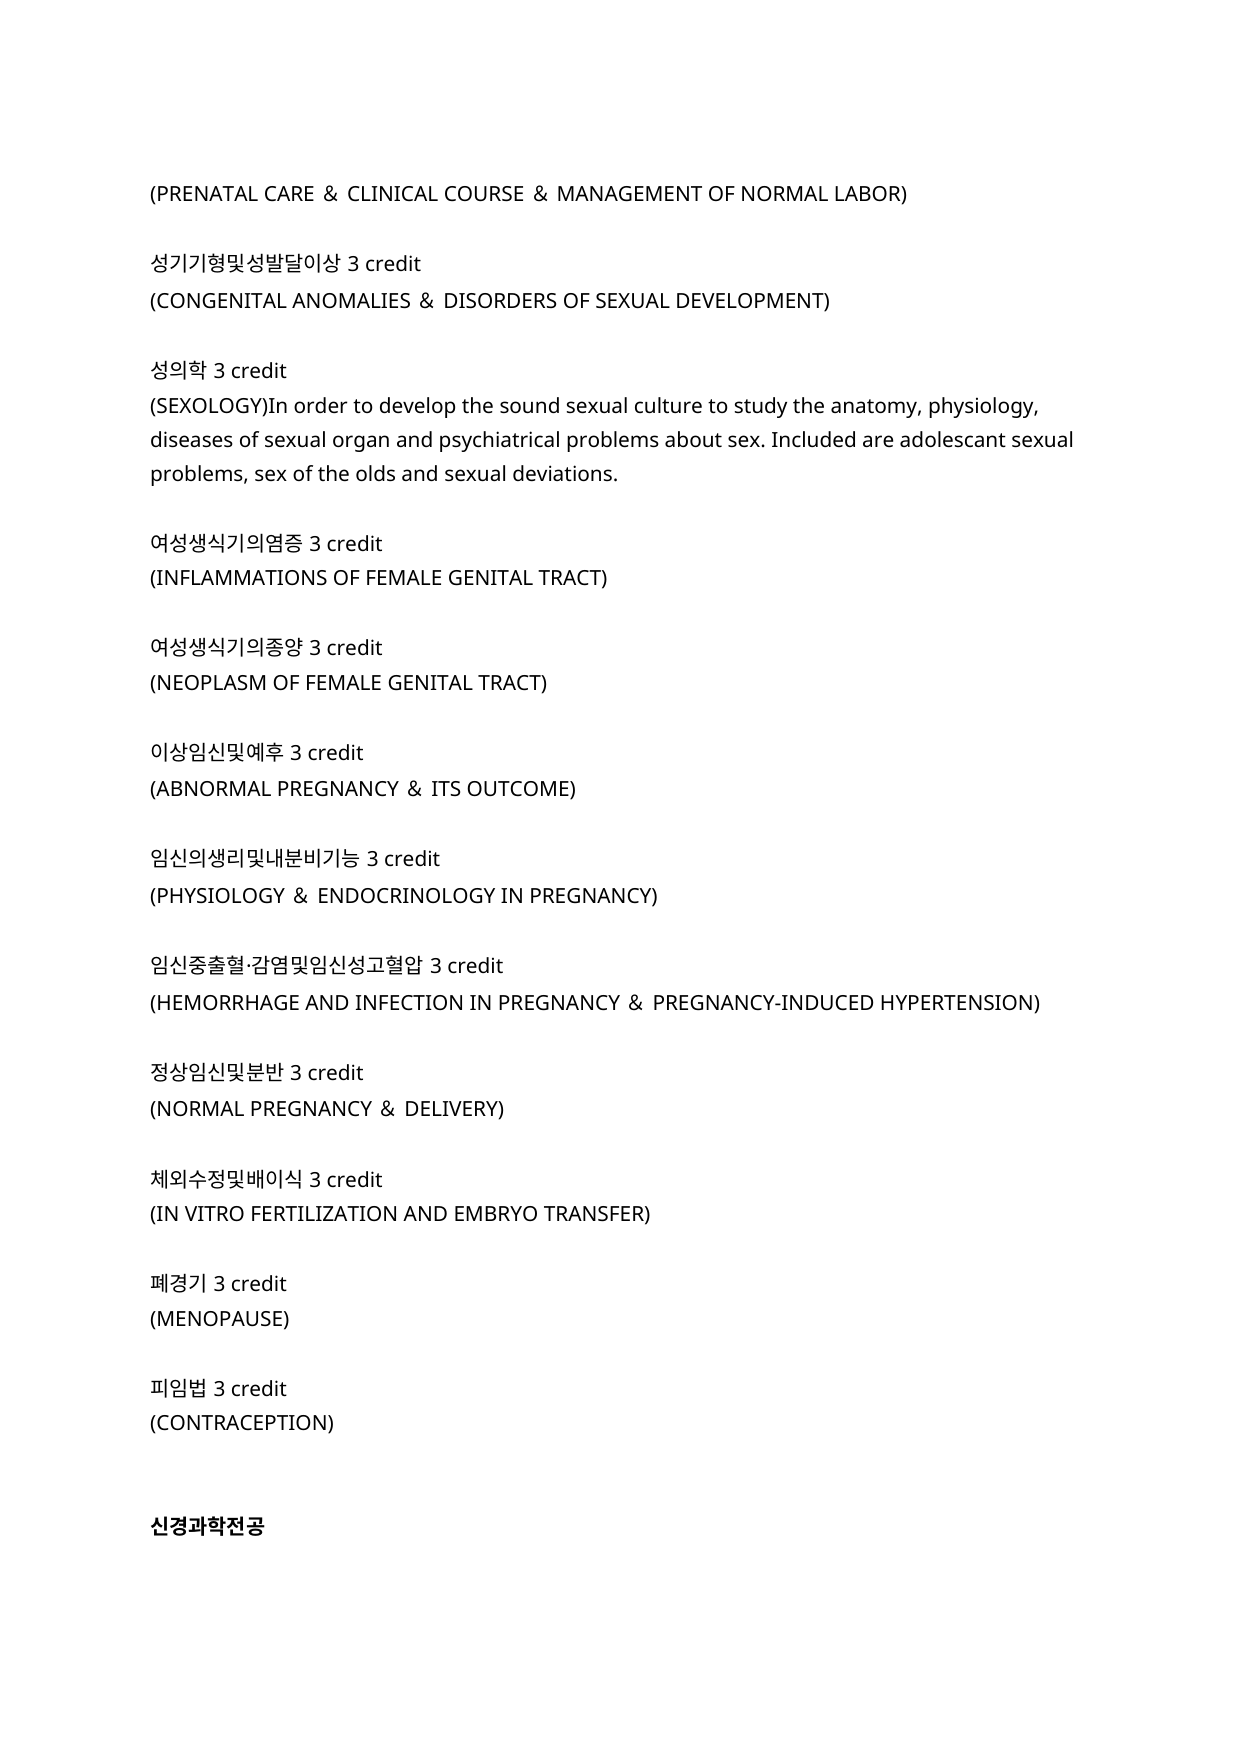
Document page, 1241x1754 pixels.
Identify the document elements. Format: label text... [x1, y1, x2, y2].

text 성의학 3 credit [150, 354, 1090, 385]
text (IN VITRO FERTILIZATION AND EMBRYO TRANSFER) [150, 1199, 1090, 1228]
text 정상임신및분반 3 credit [150, 1056, 1090, 1087]
text (MENOPAUSE) [150, 1304, 1090, 1332]
text 임신의생리및내분비기능 3 credit [150, 843, 1090, 873]
text (HEMORRHAGE AND INFECTION IN PREGNANCY ＆ PREGNANCY-INDUCED HYPERTENSION) [150, 986, 1090, 1016]
text (SEXOLOGY)In order to develop the sound sexual culture to study the anatomy, physiology, diseases of sexual organ and psychiatrical problems about sex. Included are adolescant sexual problems, sex of the olds and sexual deviations. [150, 391, 1090, 487]
text (ABNORMAL PREGNANCY ＆ ITS OUTCOME) [150, 772, 1090, 803]
text (NEOPLASM OF FEMALE GENITAL TRACT) [150, 668, 1090, 696]
text 신경과학전공 [150, 1511, 1090, 1541]
text 여성생식기의염증 3 credit [150, 527, 1090, 557]
text 여성생식기의종양 3 credit [150, 631, 1090, 662]
text (CONGENITAL ANOMALIES ＆ DISORDERS OF SEXUAL DEVELOPMENT) [150, 284, 1090, 314]
text 피임법 3 credit [150, 1372, 1090, 1402]
text (INFLAMMATIONS OF FEMALE GENITAL TRACT) [150, 563, 1090, 592]
text 체외수정및배이식 3 credit [150, 1163, 1090, 1193]
text (NORMAL PREGNANCY ＆ DELIVERY) [150, 1093, 1090, 1123]
text 성기기형및성발달이상 3 credit [150, 248, 1090, 278]
text 이상임신및예후 3 credit [150, 736, 1090, 766]
text 임신중출혈·감염및임신성고혈압 3 credit [150, 949, 1090, 980]
text (CONTRACEPTION) [150, 1408, 1090, 1437]
text 폐경기 3 credit [150, 1267, 1090, 1298]
text (PHYSIOLOGY ＆ ENDOCRINOLOGY IN PREGNANCY) [150, 879, 1090, 909]
text (PRENATAL CARE ＆ CLINICAL COURSE ＆ MANAGEMENT OF NORMAL LABOR) [150, 177, 1090, 207]
